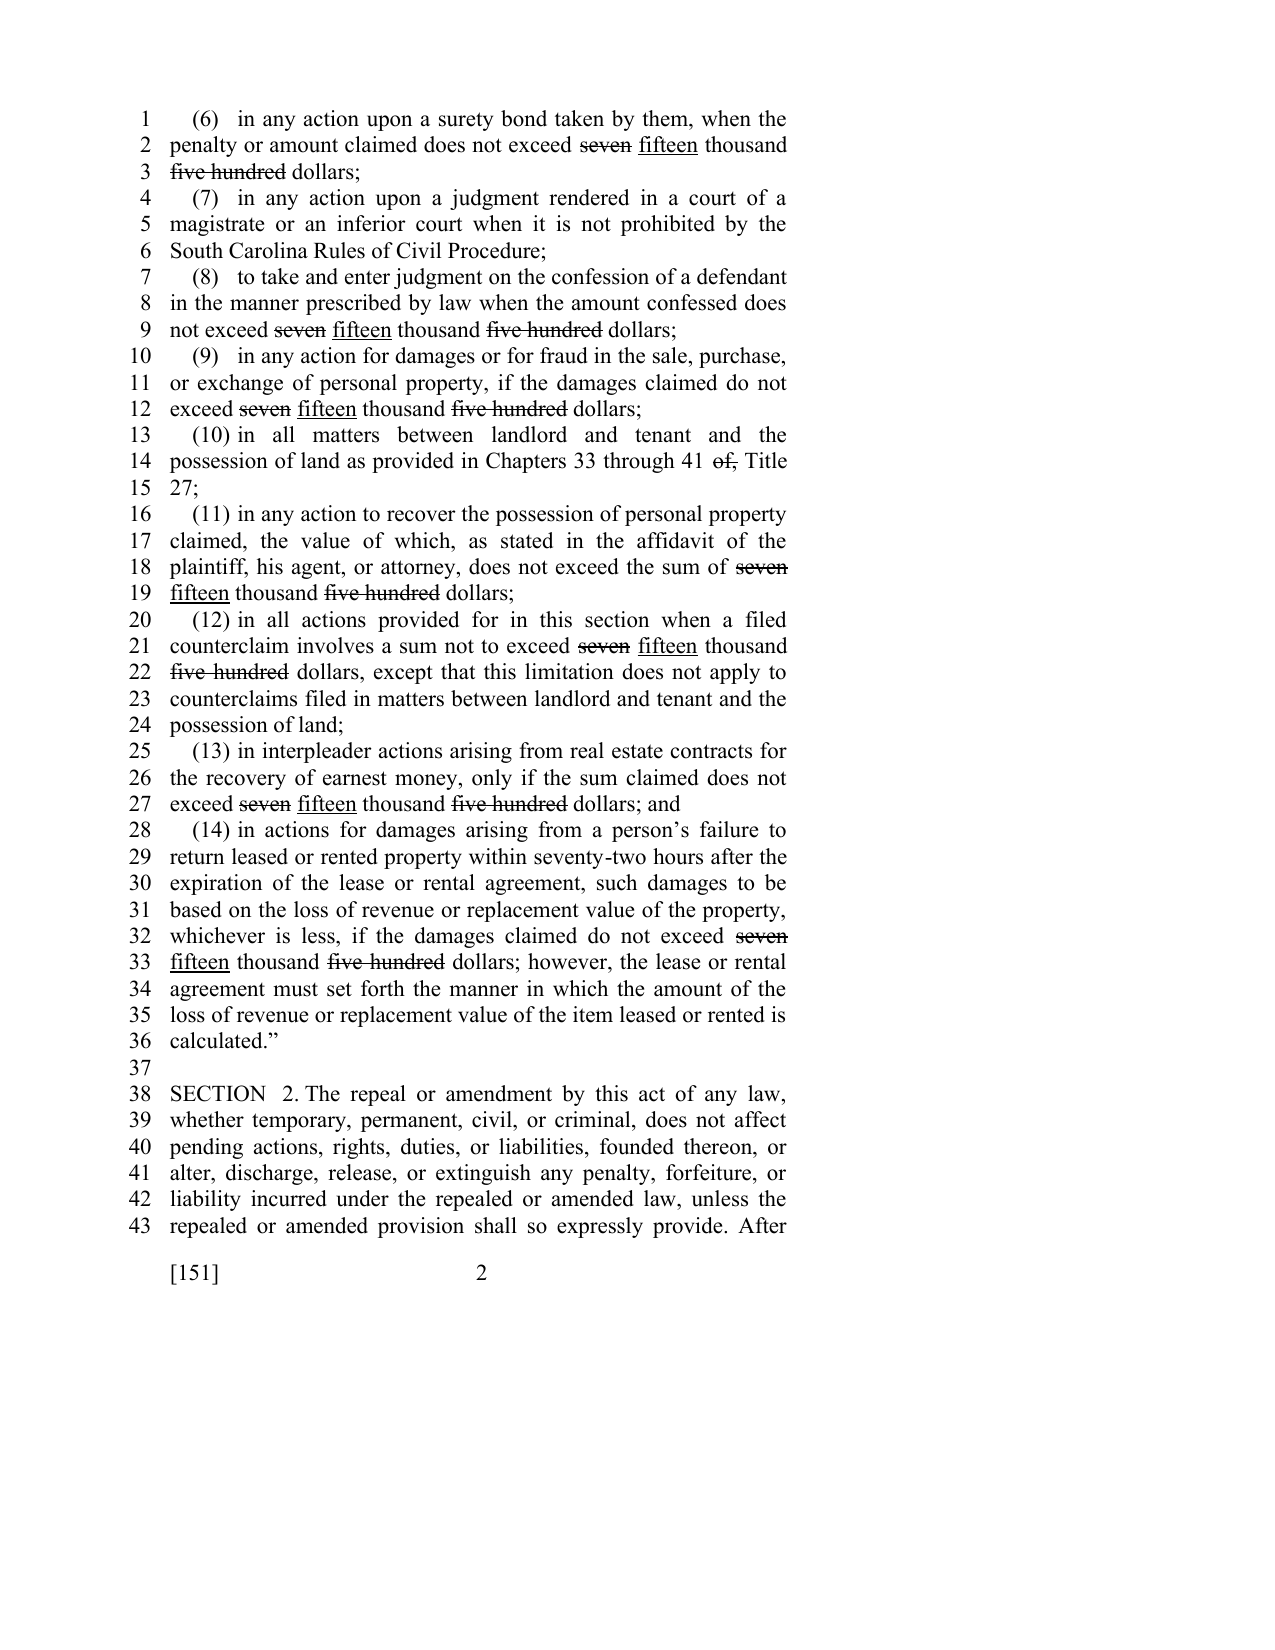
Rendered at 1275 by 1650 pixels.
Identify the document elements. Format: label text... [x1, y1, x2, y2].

text (11) in any action to recover the possession of personal property claimed, the value of which, as stated in the affidavit of the plaintiff, his agent, or attorney, does not exceed the sum of seven fifteen thousand five hundred dollars; [169, 500, 787, 606]
text (10) in all matters between landlord and tenant and the possession of land as provided in Chapters 33 through 41 of, Title 27; [169, 421, 787, 500]
text (9) in any action for damages or for fraud in the sale, purchase, or exchange of personal property, if the damages claimed do not exceed seven fifteen thousand five hundred dollars; [169, 342, 787, 421]
text (8) to take and enter judgment on the confession of a defendant in the manner prescribed by law when the amount confessed does not exceed seven fifteen thousand five hundred dollars; [169, 263, 787, 342]
text (7) in any action upon a judgment rendered in a court of a magistrate or an inferior court when it is not prohibited by the South Carolina Rules of Civil Procedure; [169, 184, 787, 263]
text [169, 1080, 787, 1238]
text (12) in all actions provided for in this section when a filed counterclaim involves a sum not to exceed seven fifteen thousand five hundred dollars, except that this limitation does not apply to counterclaims filed in matters between landlord and tenant and the possession of land; [169, 606, 787, 737]
text (6) in any action upon a surety bond taken by them, when the penalty or amount claimed does not exceed seven fifteen thousand five hundred dollars; [169, 105, 787, 184]
text (13) in interpleader actions arising from real estate contracts for the recovery of earnest money, only if the sum claimed does not exceed seven fifteen thousand five hundred dollars; and [169, 737, 787, 817]
text (14) in actions for damages arising from a person’s failure to return leased or rented property within seventy-two hours after the expiration of the lease or rental agreement, such damages to be based on the loss of revenue or replacement value of the property, whichever is less, if the damages claimed do not exceed seven fifteen thousand five hundred dollars; however, the lease or rental agreement must set forth the manner in which the amount of the loss of revenue or replacement value of the item leased or rented is calculated.” [169, 817, 787, 1054]
